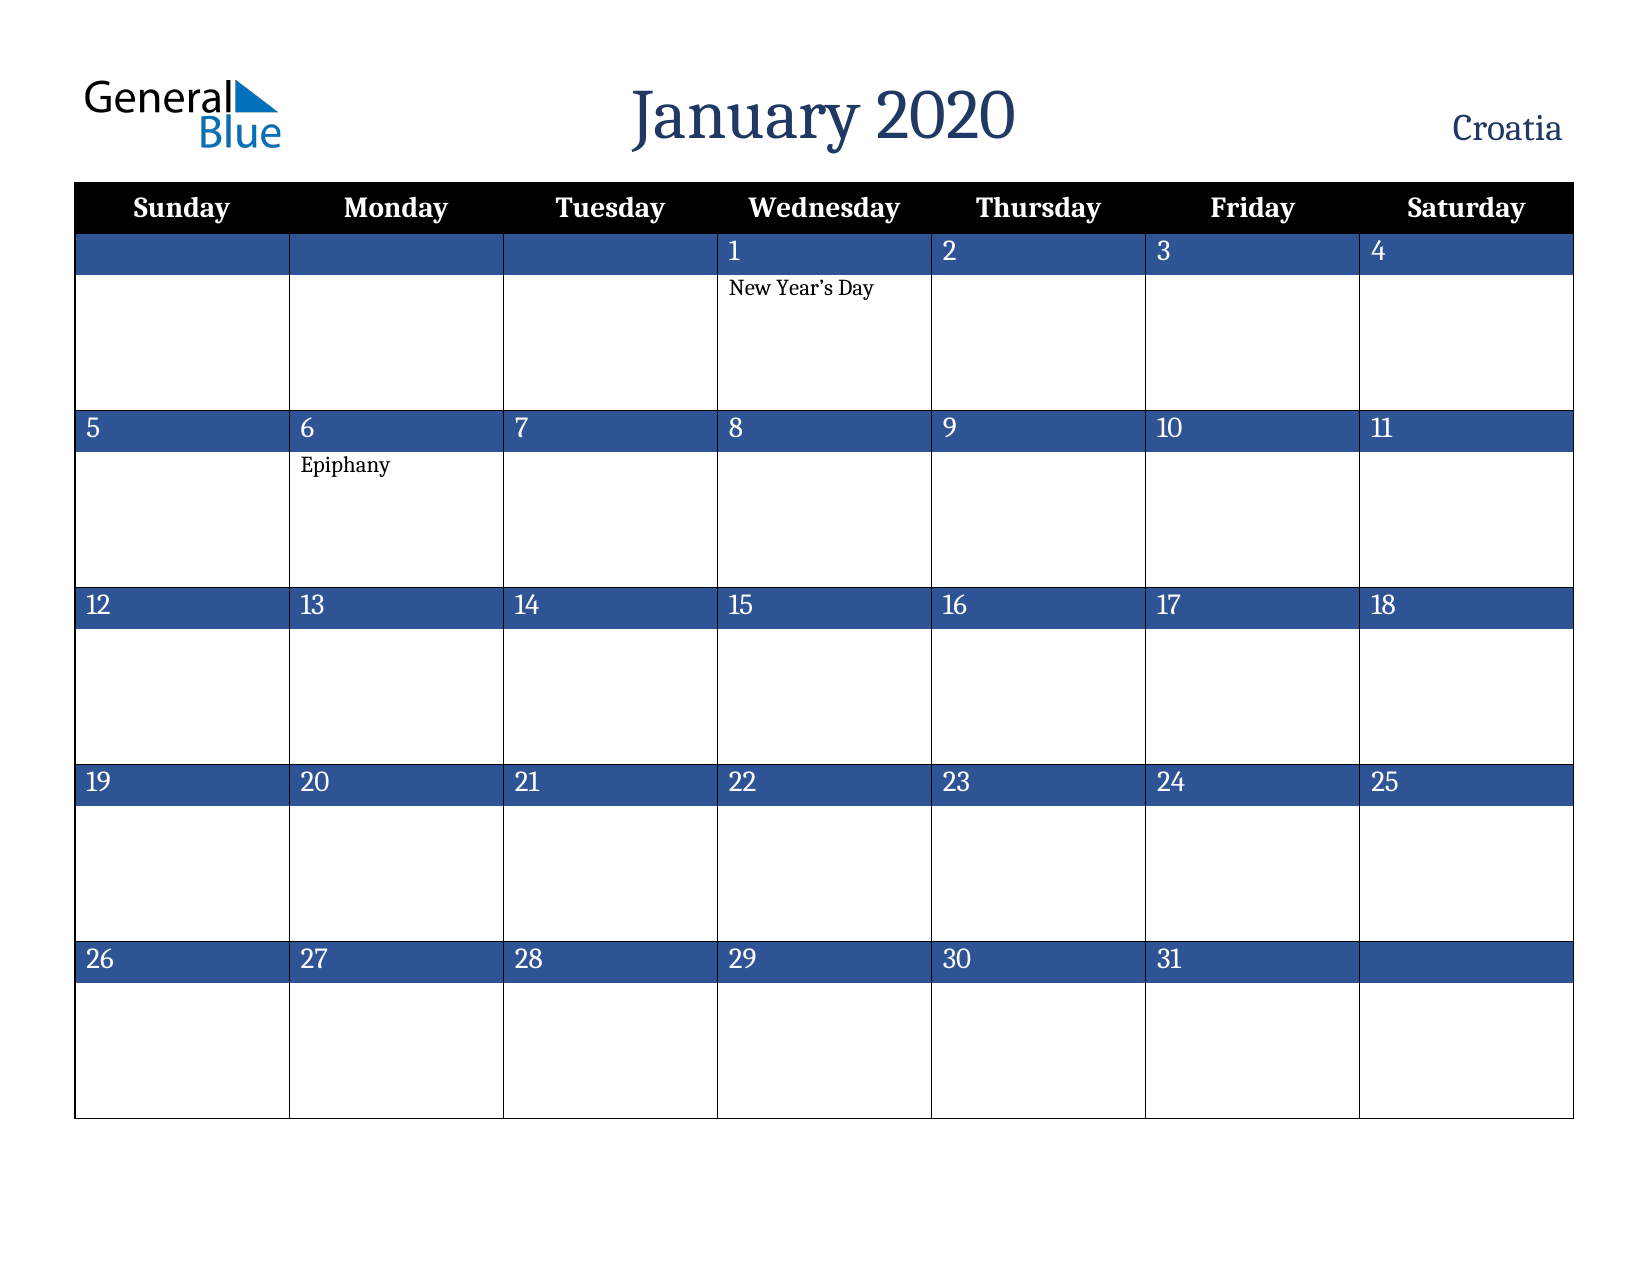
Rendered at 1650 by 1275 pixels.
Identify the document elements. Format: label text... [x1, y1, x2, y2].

table_cell [1360, 983, 1573, 1118]
table_cell [932, 452, 1145, 587]
table_cell [290, 275, 503, 410]
table_cell 6 [290, 411, 503, 452]
table_cell [1146, 452, 1359, 587]
table_cell [76, 629, 289, 764]
table_cell 15 [718, 588, 931, 629]
table_cell 20 [290, 765, 503, 806]
table_cell 11 [1360, 411, 1573, 452]
table_cell [76, 452, 289, 587]
table_cell Thursday [932, 183, 1145, 233]
table_cell [718, 629, 931, 764]
table_cell 30 [932, 942, 1145, 983]
table_cell Tuesday [504, 183, 717, 233]
table_cell [1146, 629, 1359, 764]
table_cell [932, 806, 1145, 941]
table_header [75, 75, 503, 182]
table_cell 25 [1360, 765, 1573, 806]
table_cell [718, 983, 931, 1118]
table_cell [1360, 942, 1573, 983]
table_cell 13 [290, 588, 503, 629]
table_cell 9 [932, 411, 1145, 452]
table_cell 22 [718, 765, 931, 806]
table_cell [290, 806, 503, 941]
table_cell 4 [1360, 234, 1573, 275]
table_cell [1360, 629, 1573, 764]
table_cell 3 [1146, 234, 1359, 275]
table_cell New Year’s Day [718, 275, 931, 410]
table_cell [504, 806, 717, 941]
table_cell Saturday [1360, 183, 1573, 233]
table_cell 8 [718, 411, 931, 452]
table_cell [718, 452, 931, 587]
table_cell 21 [504, 765, 717, 806]
table_header January 2020 [503, 75, 1146, 182]
table_cell [1360, 806, 1573, 941]
table_cell [1146, 275, 1359, 410]
table_cell 31 [1146, 942, 1359, 983]
table_cell 26 [76, 942, 289, 983]
table_cell Sunday [76, 183, 289, 233]
table_cell 19 [76, 765, 289, 806]
table_cell 2 [932, 234, 1145, 275]
table_cell [76, 275, 289, 410]
table_cell [1360, 452, 1573, 587]
table_cell [932, 629, 1145, 764]
table_cell [504, 983, 717, 1118]
table_cell 24 [1146, 765, 1359, 806]
table_cell [1146, 806, 1359, 941]
table_cell 23 [932, 765, 1145, 806]
table_cell [504, 275, 717, 410]
table_cell 16 [932, 588, 1145, 629]
table_cell [290, 234, 503, 275]
table_cell Monday [290, 183, 503, 233]
picture [85, 80, 281, 148]
table_cell [504, 452, 717, 587]
table_cell 28 [504, 942, 717, 983]
table_cell [1360, 275, 1573, 410]
table_cell [76, 234, 289, 275]
table_cell 1 [718, 234, 931, 275]
table_cell [76, 983, 289, 1118]
table_cell [76, 806, 289, 941]
table_cell 10 [1146, 411, 1359, 452]
table_cell [290, 983, 503, 1118]
table_cell Wednesday [718, 183, 931, 233]
table_cell Epiphany [290, 452, 503, 587]
table_cell 29 [718, 942, 931, 983]
table_cell [932, 983, 1145, 1118]
table_cell 27 [290, 942, 503, 983]
table_cell 12 [76, 588, 289, 629]
table_cell 5 [76, 411, 289, 452]
table_cell [290, 629, 503, 764]
table_cell [718, 806, 931, 941]
table_cell [504, 234, 717, 275]
table_cell [932, 275, 1145, 410]
table_cell 18 [1360, 588, 1573, 629]
table_cell [504, 629, 717, 764]
table_cell 17 [1146, 588, 1359, 629]
table_cell Friday [1146, 183, 1359, 233]
table_cell [1146, 983, 1359, 1118]
table_header Croatia [1146, 75, 1574, 182]
table_cell 14 [504, 588, 717, 629]
table_cell 7 [504, 411, 717, 452]
